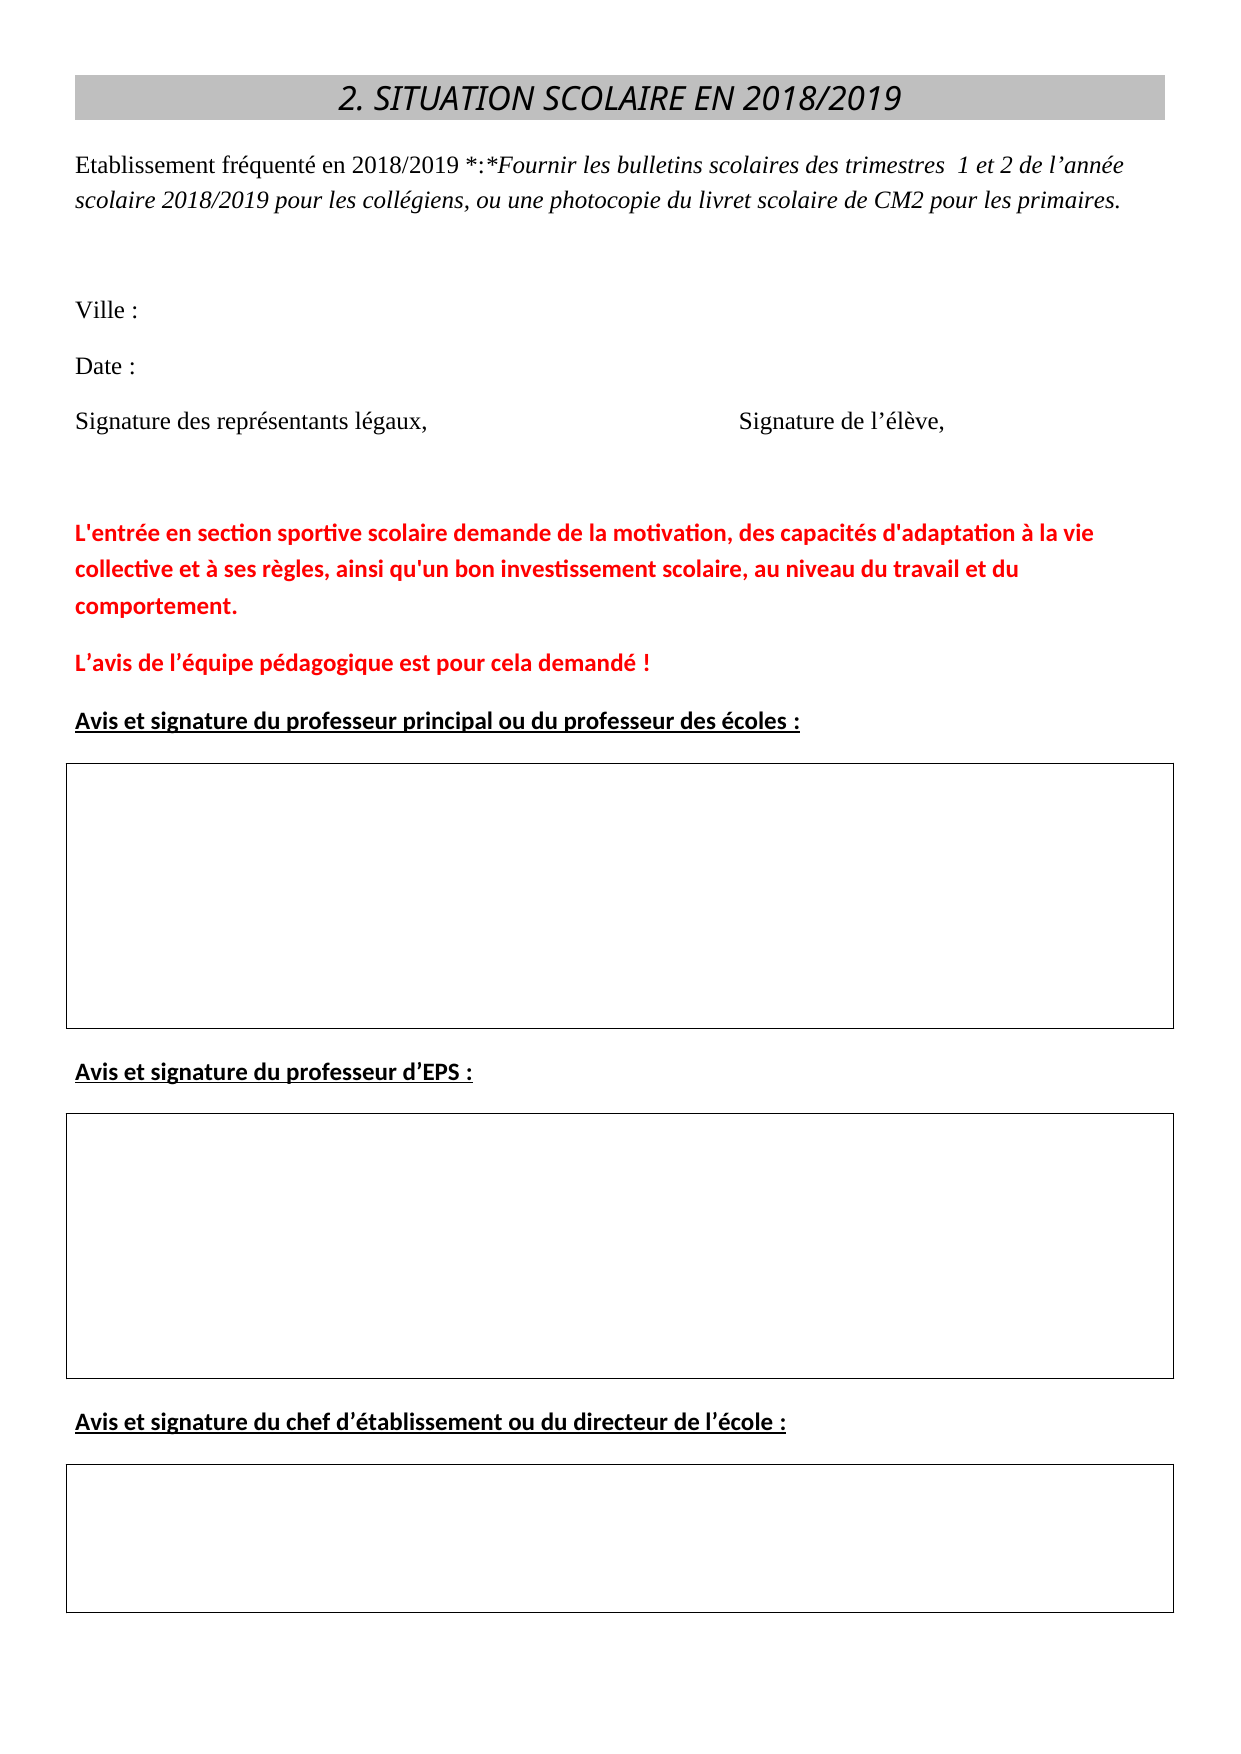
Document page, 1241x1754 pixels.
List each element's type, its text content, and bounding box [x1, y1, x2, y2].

text Etablissement fréquenté en 2018/2019 *:*Fournir les bulletins scolaires des trimestres 1 et 2 de l’année scolaire 2018/2019 pour les collégiens, ou une photocopie du livret scolaire de CM2 pour les primaires. [75, 150, 1165, 213]
text Signature des représentants légaux, Signature de l’élève, [75, 406, 1165, 435]
text Date : [75, 351, 1165, 379]
text L’avis de l’équipe pédagogique est pour cela demandé ! [75, 648, 1165, 678]
text Avis et signature du chef d’établissement ou du directeur de l’école : [75, 1406, 1165, 1437]
text 2. SITUATION SCOLAIRE EN 2018/2019 [75, 75, 1165, 120]
text L'entrée en section sportive scolaire demande de la motivation, des capacités d'adaptation à la vie collective et à ses règles, ainsi qu'un bon investissement scolaire, au niveau du travail et du comportement. [75, 517, 1165, 621]
text Avis et signature du professeur d’EPS : [75, 1056, 1165, 1086]
text Avis et signature du professeur principal ou du professeur des écoles : [75, 705, 1165, 736]
text Ville : [75, 295, 1165, 324]
